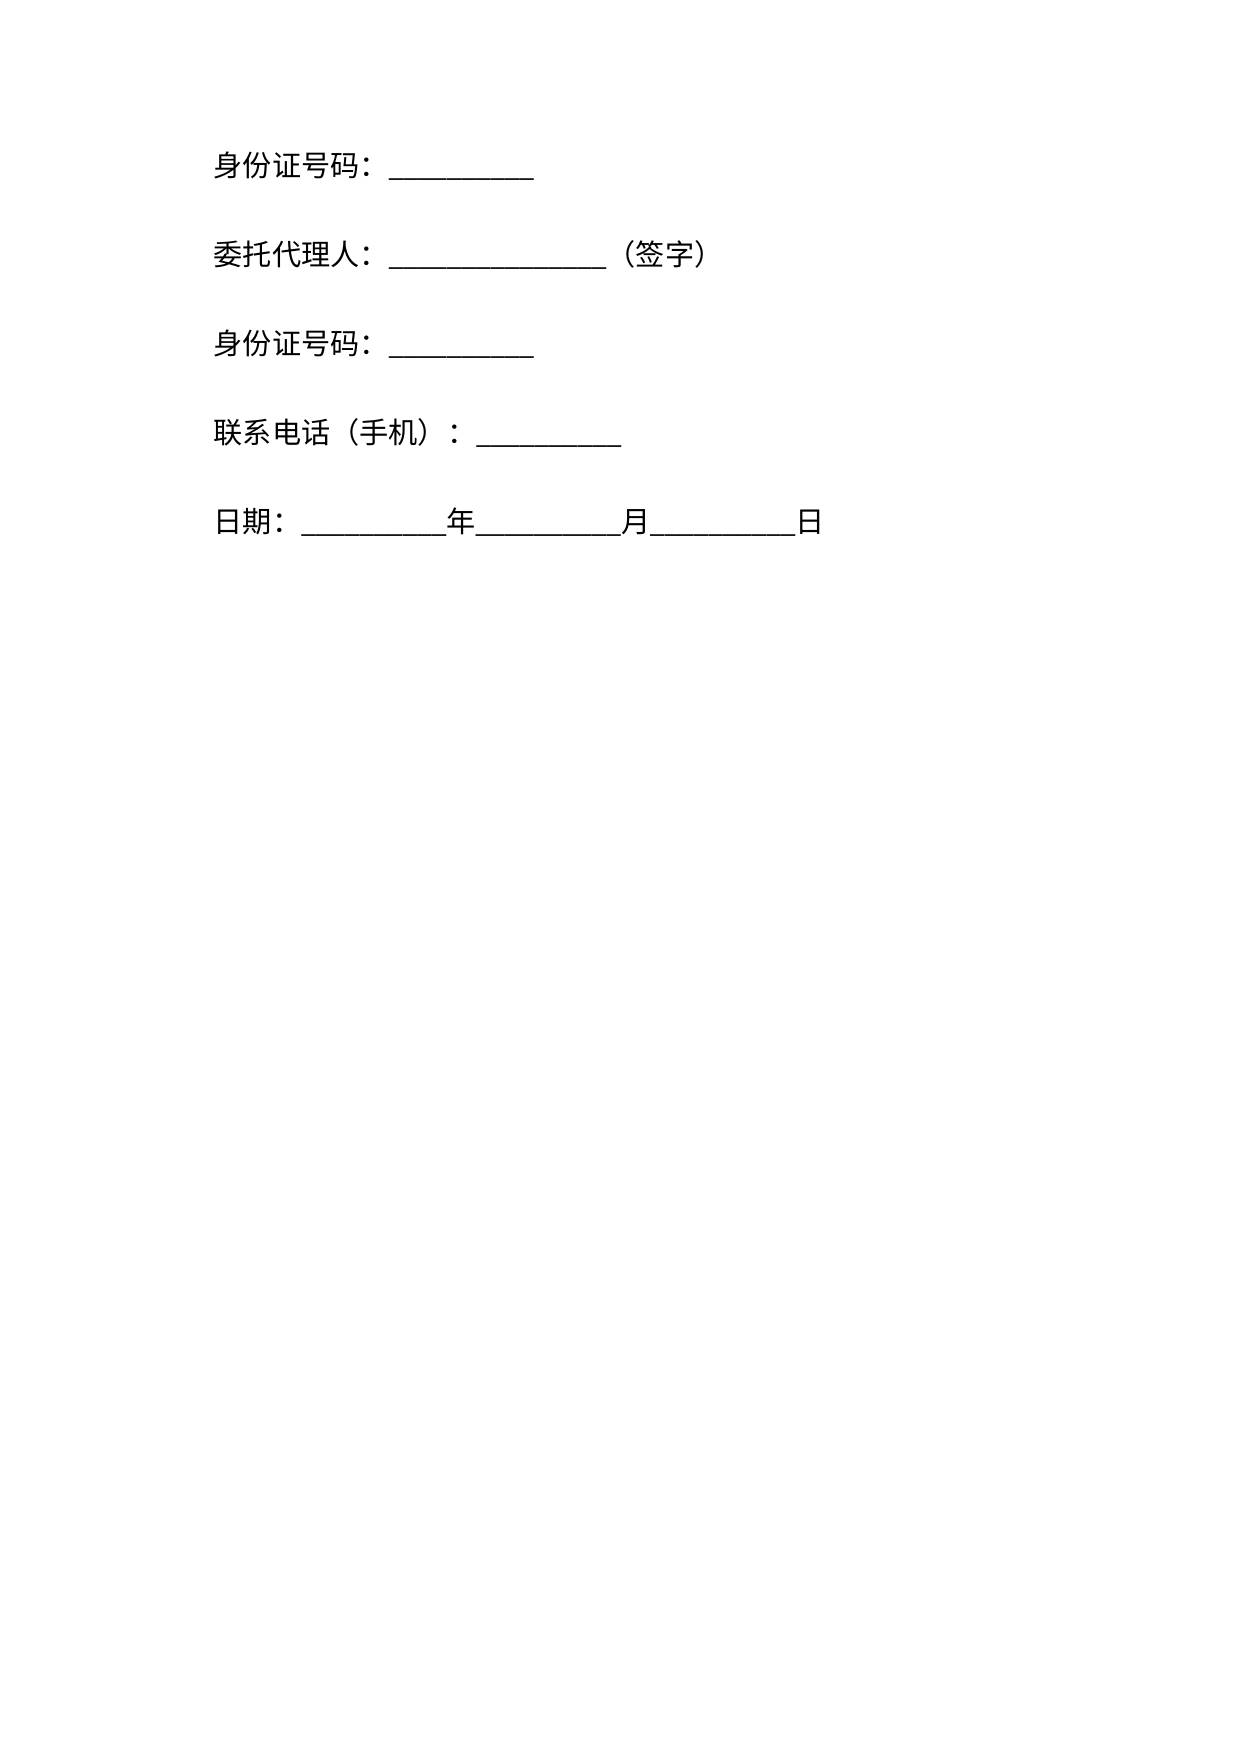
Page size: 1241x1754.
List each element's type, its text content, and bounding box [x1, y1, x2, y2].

text 委托代理人：_______________（签字） [130, 219, 1110, 287]
text 身份证号码：__________ [130, 130, 1110, 198]
text 日期：__________年__________月__________日 [130, 486, 1110, 554]
text 联系电话（手机）：__________ [130, 397, 1110, 465]
text 身份证号码：__________ [130, 308, 1110, 376]
